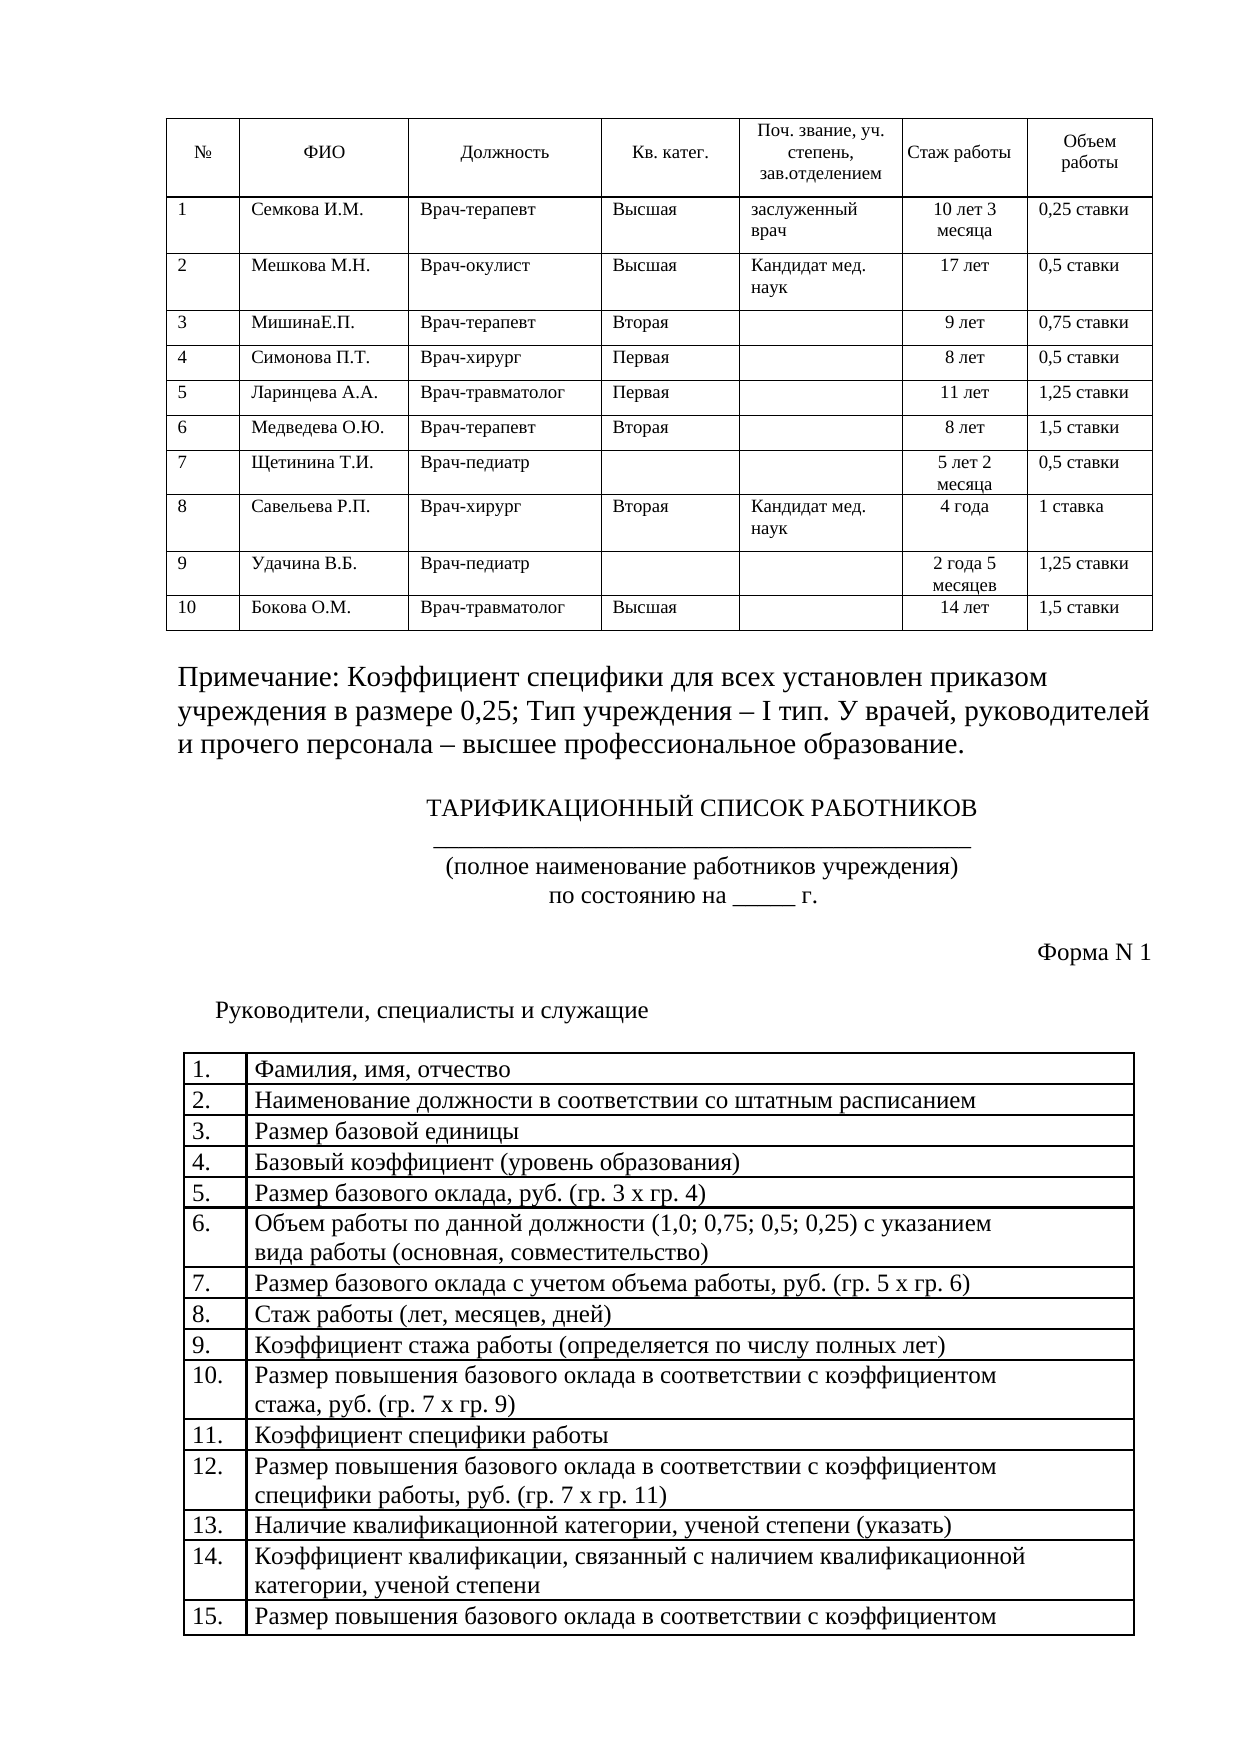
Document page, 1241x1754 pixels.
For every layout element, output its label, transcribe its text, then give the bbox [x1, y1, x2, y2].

table_cell 3. [185, 1116, 245, 1145]
table_cell 9 [167, 552, 239, 595]
table_cell Врач-травматолог [409, 596, 601, 630]
table_cell Врач-терапевт [409, 198, 601, 253]
table_cell 2. [185, 1085, 245, 1114]
table_cell 4 года [903, 495, 1027, 551]
table_cell 1,5 ставки [1028, 416, 1152, 450]
table_cell 8 лет [903, 346, 1027, 380]
table_cell 10 лет 3 месяца [903, 198, 1027, 253]
table_cell 17 лет [903, 254, 1027, 310]
table_cell Первая [602, 346, 739, 380]
table_cell 13. [185, 1511, 245, 1539]
table_cell Савельева Р.П. [240, 495, 408, 551]
text Руководители, специалисты и служащие [215, 995, 1152, 1023]
table_cell Базовый коэффициент (уровень образования) [248, 1147, 1133, 1176]
table_cell Наличие квалификационной категории, ученой степени (указать) [248, 1511, 1133, 1539]
table_cell Высшая [602, 198, 739, 253]
table_cell 11. [185, 1420, 245, 1449]
table_cell Стаж работы (лет, месяцев, дней) [248, 1299, 1133, 1328]
table_cell Коэффициент стажа работы (определяется по числу полных лет) [248, 1330, 1133, 1358]
table_cell Удачина В.Б. [240, 552, 408, 595]
table_cell Высшая [602, 254, 739, 310]
table_cell [740, 416, 902, 450]
table_cell 8. [185, 1299, 245, 1328]
table_cell Объем работы по данной должности (1,0; 0,75; 0,5; 0,25) с указанием вида работы (основная, совместительство) [248, 1209, 1133, 1266]
table_cell 7. [185, 1268, 245, 1297]
table_cell 10 [167, 596, 239, 630]
table_cell Врач-терапевт [409, 416, 601, 450]
table_cell Щетинина Т.И. [240, 451, 408, 494]
table_cell [740, 311, 902, 345]
table_cell Вторая [602, 495, 739, 551]
text ТАРИФИКАЦИОННЫЙ СПИСОК РАБОТНИКОВ [252, 793, 1152, 822]
table_cell 10. [185, 1361, 245, 1418]
table_cell 12. [185, 1451, 245, 1508]
table_cell 8 лет [903, 416, 1027, 450]
table_cell Врач-терапевт [409, 311, 601, 345]
text ___________________________________________ [252, 822, 1152, 851]
table_cell 0,5 ставки [1028, 254, 1152, 310]
table_cell Размер базового оклада, руб. (гр. 3 x гр. 4) [248, 1178, 1133, 1206]
table_cell 1,5 ставки [1028, 596, 1152, 630]
table_header Объем работы [1028, 119, 1152, 196]
table_cell 14 лет [903, 596, 1027, 630]
table_cell 4. [185, 1147, 245, 1176]
table_cell 0,5 ставки [1028, 346, 1152, 380]
table_header Кв. катег. [602, 119, 739, 196]
text Форма N 1 [252, 937, 1152, 966]
table_cell 9. [185, 1330, 245, 1358]
table_header Поч. звание, уч. степень, зав.отделением [740, 119, 902, 196]
table_cell 15. [185, 1601, 245, 1634]
table_cell 7 [167, 451, 239, 494]
table_cell Коэффициент специфики работы [248, 1420, 1133, 1449]
table_cell 0,75 ставки [1028, 311, 1152, 345]
table_cell 5 [167, 381, 239, 415]
table_cell Врач-педиатр [409, 451, 601, 494]
table_cell Вторая [602, 311, 739, 345]
table_header Фамилия, имя, отчество [248, 1054, 1133, 1083]
table_cell Врач-педиатр [409, 552, 601, 595]
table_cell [248, 1601, 1133, 1634]
table_cell Врач-травматолог [409, 381, 601, 415]
table_cell Кандидат мед. наук [740, 254, 902, 310]
table_cell [740, 346, 902, 380]
table_cell Размер базового оклада с учетом объема работы, руб. (гр. 5 x гр. 6) [248, 1268, 1133, 1297]
table_cell Вторая [602, 416, 739, 450]
table_cell [740, 596, 902, 630]
table_cell 3 [167, 311, 239, 345]
text (полное наименование работников учреждения) [252, 851, 1152, 880]
table_cell Наименование должности в соответствии со штатным расписанием [248, 1085, 1133, 1114]
table_cell Ларинцева А.А. [240, 381, 408, 415]
table_cell Врач-окулист [409, 254, 601, 310]
table_cell 1,25 ставки [1028, 552, 1152, 595]
table_cell 5 лет 2 месяца [903, 451, 1027, 494]
table_header ФИО [240, 119, 408, 196]
table_cell Семкова И.М. [240, 198, 408, 253]
table_cell 5. [185, 1178, 245, 1206]
table_cell 0,25 ставки [1028, 198, 1152, 253]
table_cell Кандидат мед. наук [740, 495, 902, 551]
table_cell 9 лет [903, 311, 1027, 345]
table_cell Размер базовой единицы [248, 1116, 1133, 1145]
table_cell Бокова О.М. [240, 596, 408, 630]
table_cell 1,25 ставки [1028, 381, 1152, 415]
table_header Должность [409, 119, 601, 196]
table_header Стаж работы [903, 119, 1027, 196]
table_cell 2 [167, 254, 239, 310]
table_cell МишинаЕ.П. [240, 311, 408, 345]
table_cell Врач-хирург [409, 495, 601, 551]
table_cell 6 [167, 416, 239, 450]
table_cell Врач-хирург [409, 346, 601, 380]
table_cell Коэффициент квалификации, связанный с наличием квалификационной категории, ученой степени [248, 1541, 1133, 1599]
table_header № [167, 119, 239, 196]
table_cell Мешкова М.Н. [240, 254, 408, 310]
table_cell 0,5 ставки [1028, 451, 1152, 494]
table_cell 6. [185, 1209, 245, 1266]
table_cell Первая [602, 381, 739, 415]
table_cell 2 года 5 месяцев [903, 552, 1027, 595]
table_cell Высшая [602, 596, 739, 630]
table_cell [740, 451, 902, 494]
table_cell [602, 451, 739, 494]
table_cell [740, 552, 902, 595]
table_cell [602, 552, 739, 595]
table_cell [740, 381, 902, 415]
table_cell заслуженный врач [740, 198, 902, 253]
table_cell 8 [167, 495, 239, 551]
table_cell 4 [167, 346, 239, 380]
table_cell 1 ставка [1028, 495, 1152, 551]
table_cell 11 лет [903, 381, 1027, 415]
table_header 1. [185, 1054, 245, 1083]
text по состоянию на _____ г. [215, 880, 1152, 908]
table_cell 14. [185, 1541, 245, 1599]
text Примечание: Коэффициент специфики для всех установлен приказом учреждения в размере 0,25; Тип учреждения – I тип. У врачей, руководителей и прочего персонала – высшее профессиональное образование. [177, 659, 1152, 760]
table_cell Размер повышения базового оклада в соответствии с коэффициентом специфики работы, руб. (гр. 7 x гр. 11) [248, 1451, 1133, 1508]
table_cell Размер повышения базового оклада в соответствии с коэффициентом стажа, руб. (гр. 7 x гр. 9) [248, 1361, 1133, 1418]
table_cell Медведева О.Ю. [240, 416, 408, 450]
table_cell 1 [167, 198, 239, 253]
table_cell Симонова П.Т. [240, 346, 408, 380]
